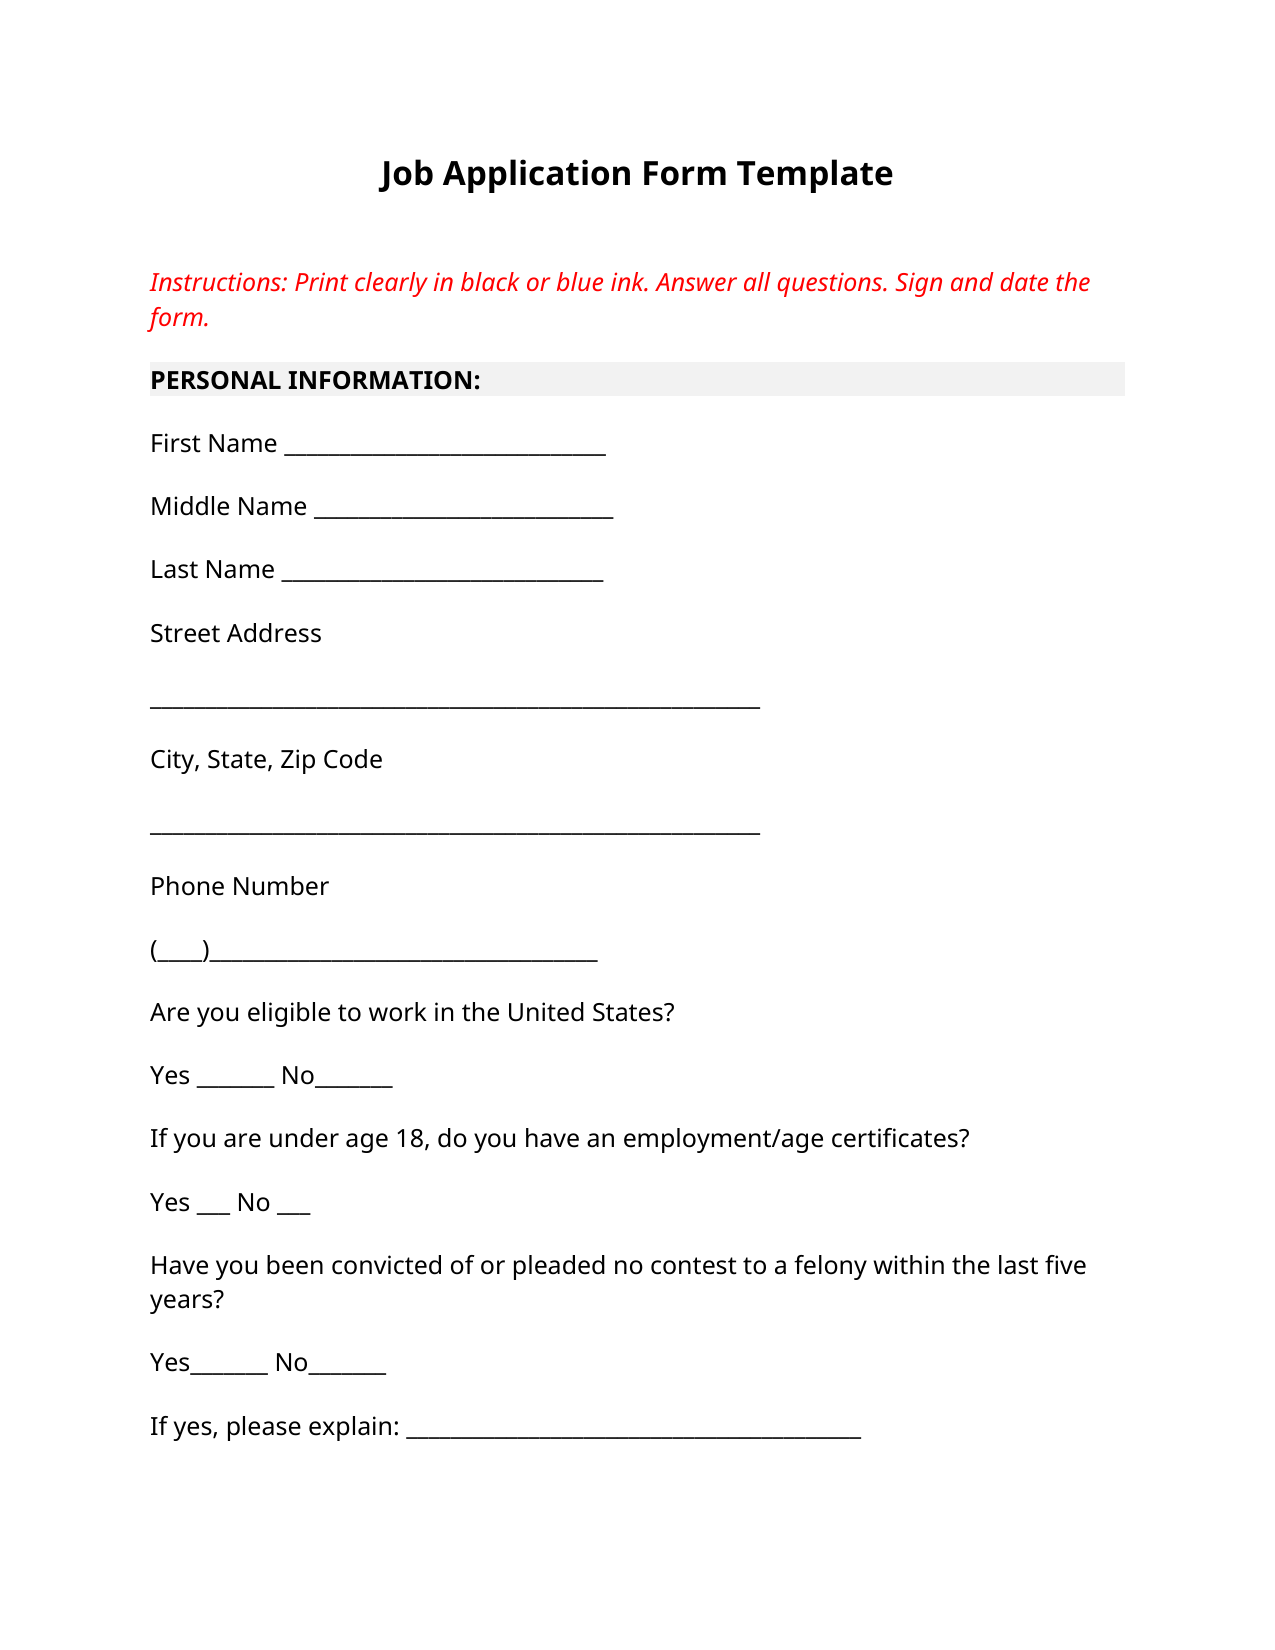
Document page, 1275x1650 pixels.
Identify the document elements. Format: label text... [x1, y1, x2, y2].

text Instructions: Print clearly in black or blue ink. Answer all questions. Sign and date the form. [150, 265, 1125, 333]
text Yes_______ No_______ [150, 1345, 1125, 1379]
text _______________________________________________________ [150, 805, 1125, 839]
text Have you been convicted of or pleaded no contest to a felony within the last five years? [150, 1248, 1125, 1316]
subtitle Job Application Form Template [150, 150, 1125, 195]
text (____)___________________________________ [150, 931, 1125, 966]
text _______________________________________________________ [150, 678, 1125, 713]
text Middle Name ___________________________ [150, 489, 1125, 523]
text If yes, please explain: _________________________________________ [150, 1408, 1125, 1442]
text If you are under age 18, do you have an employment/age certificates? [150, 1121, 1125, 1155]
text Phone Number [150, 868, 1125, 902]
text Yes ___ No ___ [150, 1184, 1125, 1218]
text Street Address [150, 615, 1125, 649]
text Yes _______ No_______ [150, 1058, 1125, 1092]
text City, State, Zip Code [150, 742, 1125, 776]
text First Name _____________________________ [150, 426, 1125, 460]
text PERSONAL INFORMATION: [150, 362, 1125, 396]
text Last Name _____________________________ [150, 552, 1125, 586]
text Are you eligible to work in the ? [150, 995, 1125, 1029]
